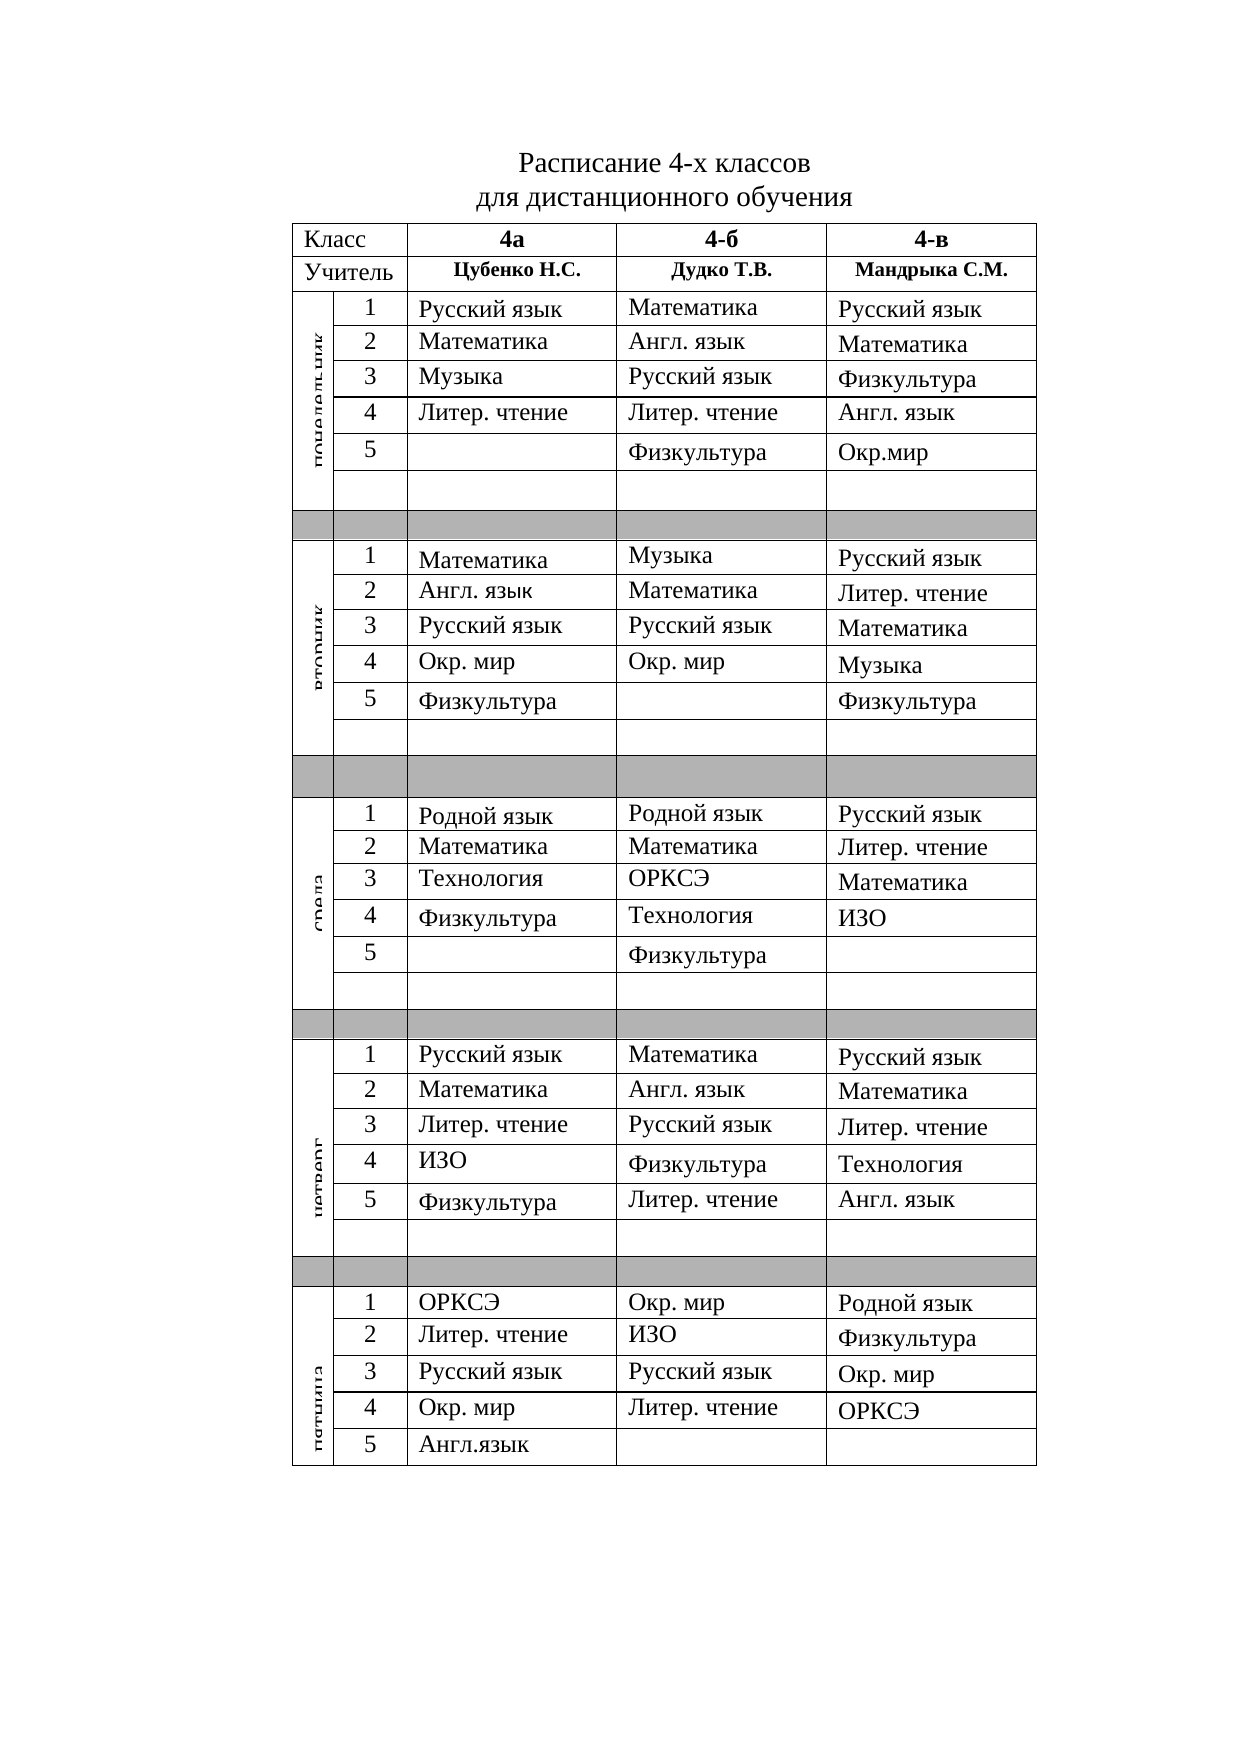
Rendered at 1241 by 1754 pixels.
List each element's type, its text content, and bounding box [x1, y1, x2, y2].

table_cell [293, 511, 333, 539]
table_cell [334, 511, 407, 539]
table_cell [408, 1257, 616, 1286]
table_cell 1 [334, 1040, 407, 1073]
table_cell Математика [827, 610, 1036, 645]
table_cell Окр. мир [617, 1287, 826, 1318]
text Расписание 4-х классов [177, 145, 1152, 179]
table_cell вторник [293, 541, 333, 755]
text для дистанционного обучения [177, 179, 1152, 212]
table_cell Русский язык [617, 361, 826, 396]
table_cell [827, 471, 1036, 510]
table_cell Дудко Т.В. [617, 257, 826, 291]
table_cell [617, 511, 826, 539]
table_cell [293, 756, 333, 797]
table_cell [408, 937, 616, 972]
table_cell Русский язык [408, 1356, 616, 1391]
table_cell 5 [334, 937, 407, 972]
table_cell Математика [617, 292, 826, 325]
table_cell Русский язык [827, 798, 1036, 830]
table_cell [617, 683, 826, 718]
table_cell ИЗО [617, 1319, 826, 1355]
table_cell 3 [334, 864, 407, 899]
table_cell [408, 434, 616, 469]
table_cell Окр. мир [617, 646, 826, 682]
table_cell Литер. чтение [617, 1393, 826, 1428]
table_cell Музыка [408, 361, 616, 396]
table_cell 3 [334, 1356, 407, 1391]
table_cell ИЗО [408, 1145, 616, 1183]
table_cell 1 [334, 541, 407, 574]
table_cell Русский язык [827, 1040, 1036, 1073]
table_cell Окр. мир [408, 646, 616, 682]
table_cell Окр. мир [827, 1356, 1036, 1391]
table_cell Русский язык [827, 541, 1036, 574]
table_cell [293, 1010, 333, 1038]
table_cell среда [293, 798, 333, 1009]
table_header 4а [408, 224, 616, 256]
table_cell Русский язык [617, 1109, 826, 1144]
table_cell [408, 973, 616, 1009]
table_cell 2 [334, 831, 407, 862]
table_cell Литер. чтение [408, 398, 616, 433]
table_cell Литер. чтение [827, 831, 1036, 862]
table_cell Англ. язык [827, 1184, 1036, 1219]
table_cell Родной язык [408, 798, 616, 830]
table_cell 4 [334, 900, 407, 936]
table_cell Математика [617, 831, 826, 862]
table_cell [617, 1010, 826, 1038]
table_cell Физкультура [408, 1184, 616, 1219]
table_cell 2 [334, 326, 407, 360]
table_cell [827, 1257, 1036, 1286]
table_cell [334, 1220, 407, 1256]
table_cell ИЗО [827, 900, 1036, 936]
table_cell Литер. чтение [827, 575, 1036, 609]
table_cell [827, 511, 1036, 539]
table_cell 2 [334, 1074, 407, 1108]
table_cell Окр.мир [827, 434, 1036, 469]
table_cell Физкультура [617, 1145, 826, 1183]
table_cell Русский язык [827, 292, 1036, 325]
table_cell [827, 1429, 1036, 1464]
table_cell [827, 756, 1036, 797]
table_cell [293, 1257, 333, 1286]
table_cell ОРКСЭ [827, 1393, 1036, 1428]
table_cell Математика [408, 1074, 616, 1108]
table_cell [334, 1257, 407, 1286]
table_cell Физкультура [617, 434, 826, 469]
table_cell Русский язык [408, 610, 616, 645]
table_cell Математика [617, 575, 826, 609]
table_cell 4 [334, 398, 407, 433]
table_cell Музыка [617, 541, 826, 574]
table_cell [334, 756, 407, 797]
table_cell ОРКСЭ [617, 864, 826, 899]
table_cell Русский язык [617, 1356, 826, 1391]
table_cell Математика [617, 1040, 826, 1073]
table_cell ОРКСЭ [408, 1287, 616, 1318]
table_cell Математика [827, 1074, 1036, 1108]
table_cell Физкультура [408, 683, 616, 718]
table_cell 5 [334, 1429, 407, 1464]
table_cell [617, 471, 826, 510]
table_cell 3 [334, 610, 407, 645]
table_cell [617, 1220, 826, 1256]
table_cell 4 [334, 1393, 407, 1428]
table_cell Литер. чтение [617, 1184, 826, 1219]
table_cell Математика [827, 864, 1036, 899]
table_header Класс [293, 224, 407, 256]
table_cell Мандрыка С.М. [827, 257, 1036, 291]
table_cell [334, 1010, 407, 1038]
table_cell Литер. чтение [408, 1319, 616, 1355]
table_cell 1 [334, 292, 407, 325]
table_cell [617, 973, 826, 1009]
table_cell [827, 1010, 1036, 1038]
table_cell [334, 973, 407, 1009]
table_cell Литер. чтение [617, 398, 826, 433]
table_cell [408, 756, 616, 797]
table_cell Англ.язык [408, 1429, 616, 1464]
table_cell Математика [408, 831, 616, 862]
table_cell Технология [617, 900, 826, 936]
table_cell [827, 1220, 1036, 1256]
table_cell Англ. язык [827, 398, 1036, 433]
table_cell [827, 973, 1036, 1009]
table_cell Русский язык [408, 292, 616, 325]
table_cell [617, 756, 826, 797]
table_cell [408, 1010, 616, 1038]
table_cell четверг [293, 1040, 333, 1256]
table_cell Технология [827, 1145, 1036, 1183]
table_cell 1 [334, 798, 407, 830]
table_cell [617, 1429, 826, 1464]
table_cell Литер. чтение [408, 1109, 616, 1144]
table_cell Русский язык [617, 610, 826, 645]
table_header 4-б [617, 224, 826, 256]
table_cell Технология [408, 864, 616, 899]
table_cell [408, 471, 616, 510]
table_cell Физкультура [408, 900, 616, 936]
table_cell [334, 471, 407, 510]
table_cell 4 [334, 646, 407, 682]
table_cell [827, 937, 1036, 972]
table_cell понедельник [293, 292, 333, 510]
table_cell [617, 720, 826, 755]
table_cell Музыка [827, 646, 1036, 682]
table_cell 2 [334, 575, 407, 609]
table_cell Родной язык [617, 798, 826, 830]
table_cell Математика [827, 326, 1036, 360]
table_cell Математика [408, 541, 616, 574]
table_cell Родной язык [827, 1287, 1036, 1318]
table_cell Англ. язык [617, 1074, 826, 1108]
table_cell Литер. чтение [827, 1109, 1036, 1144]
table_cell 4 [334, 1145, 407, 1183]
table_cell 5 [334, 683, 407, 718]
table_cell 3 [334, 1109, 407, 1144]
table_cell [408, 1220, 616, 1256]
table_cell [617, 1257, 826, 1286]
table_cell Англ. язык [408, 575, 616, 609]
table_cell Физкультура [827, 361, 1036, 396]
table_cell Математика [408, 326, 616, 360]
table_cell [827, 720, 1036, 755]
table_cell 5 [334, 434, 407, 469]
table_cell 5 [334, 1184, 407, 1219]
table_cell Англ. язык [617, 326, 826, 360]
table_cell Цубенко Н.С. [408, 257, 616, 291]
table_cell пятница [293, 1287, 333, 1464]
table_cell Учитель [293, 257, 407, 291]
table_cell Русский язык [408, 1040, 616, 1073]
table_cell 3 [334, 361, 407, 396]
table_cell Окр. мир [408, 1393, 616, 1428]
table_cell [408, 511, 616, 539]
table_cell [334, 720, 407, 755]
table_cell [408, 720, 616, 755]
table_cell Физкультура [617, 937, 826, 972]
table_cell Физкультура [827, 1319, 1036, 1355]
table_header 4-в [827, 224, 1036, 256]
table_cell 2 [334, 1319, 407, 1355]
table_cell 1 [334, 1287, 407, 1318]
table_cell Физкультура [827, 683, 1036, 718]
